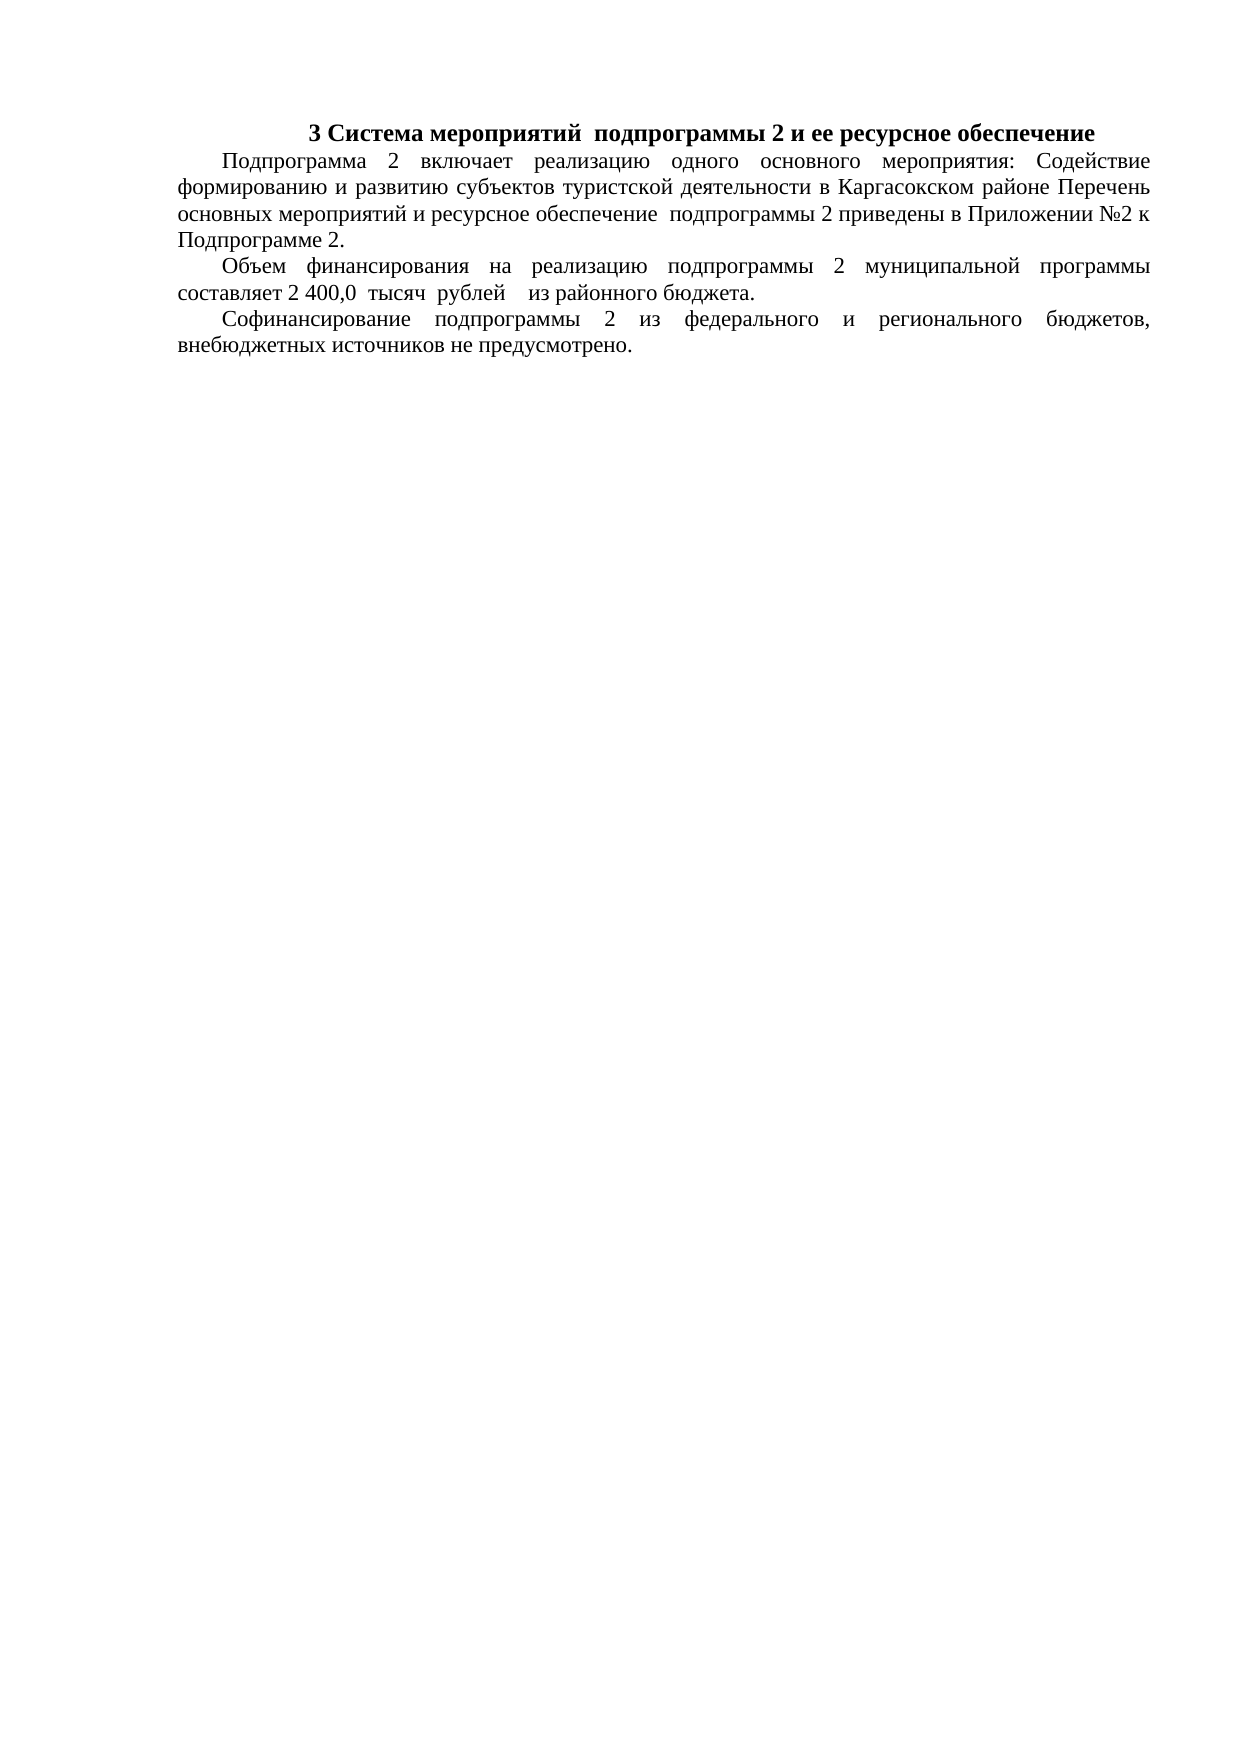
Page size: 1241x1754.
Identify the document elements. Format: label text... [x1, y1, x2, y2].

text Объем финансирования на реализацию подпрограммы 2 муниципальной программы составляет 2 400,0 тысяч рублей из районного бюджета. [177, 252, 1152, 305]
text Софинансирование подпрограммы 2 из федерального и регионального бюджетов, внебюджетных источников не предусмотрено. [177, 305, 1152, 358]
list 3 Система мероприятий подпрограммы 2 и ее ресурсное обеспечение [252, 118, 1152, 147]
text Подпрограмма 2 включает реализацию одного основного мероприятия: Содействие формированию и развитию субъектов туристской деятельности в Каргасокском районе Перечень основных мероприятий и ресурсное обеспечение подпрограммы 2 приведены в Приложении №2 к Подпрограмме 2. [177, 147, 1152, 252]
